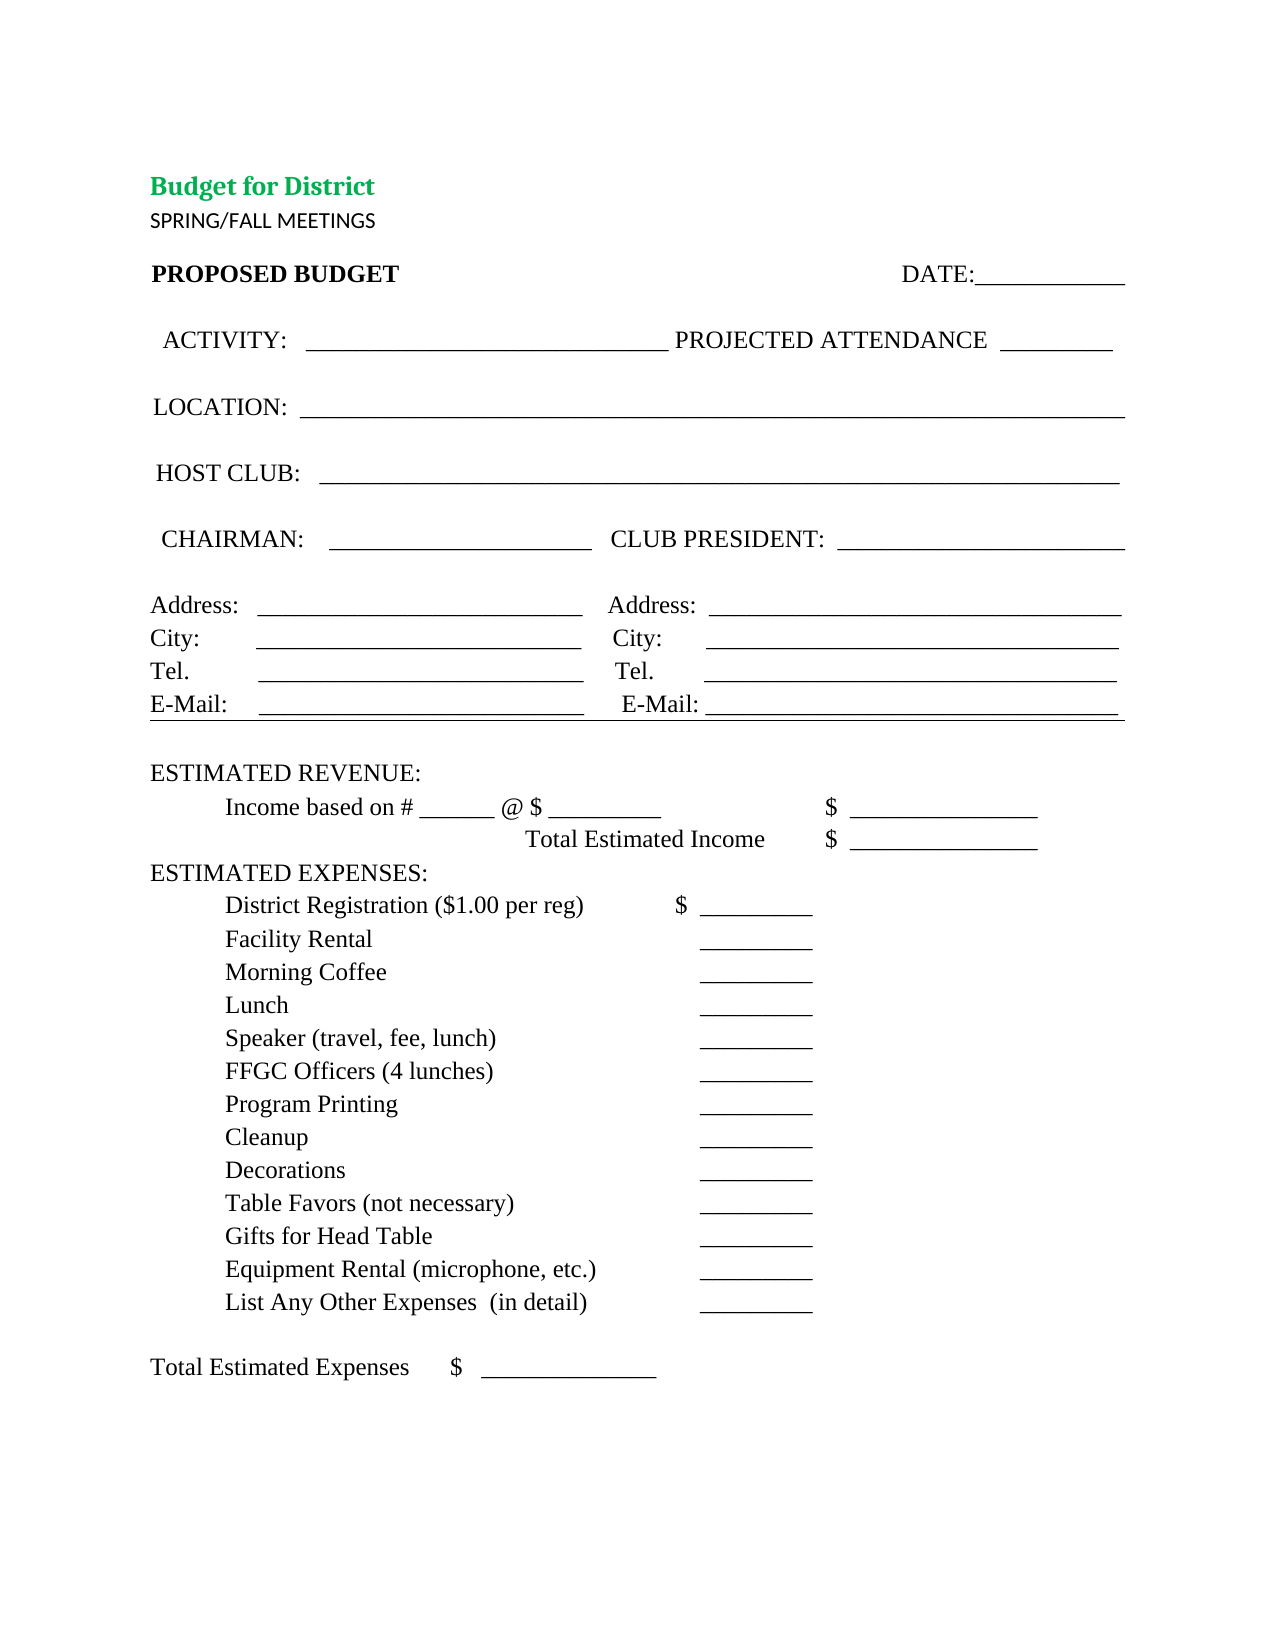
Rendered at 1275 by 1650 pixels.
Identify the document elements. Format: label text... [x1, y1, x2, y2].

text Lunch _________ [150, 990, 1125, 1018]
text CHAIRMAN: _____________________ CLUB PRESIDENT: _______________________ [150, 524, 1125, 552]
text ACTIVITY: _____________________________ PROJECTED ATTENDANCE _________ [150, 326, 1125, 354]
text Table Favors (not necessary) _________ [150, 1188, 1125, 1217]
text Address: __________________________ Address: _________________________________ [150, 590, 1125, 618]
text Equipment Rental (microphone, etc.) _________ [150, 1254, 1125, 1283]
text Tel. __________________________ Tel. _________________________________ [150, 656, 1125, 684]
text Decorations _________ [150, 1155, 1125, 1183]
text List Any Other Expenses (in detail) _________ [150, 1287, 1125, 1316]
text E-Mail: __________________________ E-Mail: _________________________________ [150, 689, 1125, 720]
text LOCATION: __________________________________________________________________ [150, 392, 1125, 420]
text City: __________________________ City: _________________________________ [150, 623, 1125, 652]
text ESTIMATED EXPENSES: [150, 858, 1125, 886]
text Facility Rental _________ [150, 924, 1125, 952]
text FFGC Officers (4 lunches) _________ [150, 1056, 1125, 1084]
text Budget for District [150, 171, 1125, 202]
text Total Estimated Expenses $ ______________ [150, 1352, 1125, 1381]
text ESTIMATED REVENUE: [150, 758, 1125, 787]
text Total Estimated Income $ _______________ [150, 824, 1125, 853]
text Gifts for Head Table _________ [150, 1221, 1125, 1249]
text HOST CLUB: ________________________________________________________________ [150, 458, 1125, 486]
text Speaker (travel, fee, lunch) _________ [150, 1023, 1125, 1051]
text Program Printing _________ [150, 1089, 1125, 1117]
text Cleanup _________ [150, 1122, 1125, 1151]
text District Registration ($1.00 per reg) $ _________ [150, 891, 1125, 919]
text Morning Coffee _________ [150, 957, 1125, 985]
text Income based on # ______ @ $ _________ $ _______________ [150, 792, 1125, 820]
text PROPOSED BUDGET DATE:____________ [150, 259, 1125, 288]
text SPRING/FALL MEETINGS [150, 207, 1125, 234]
